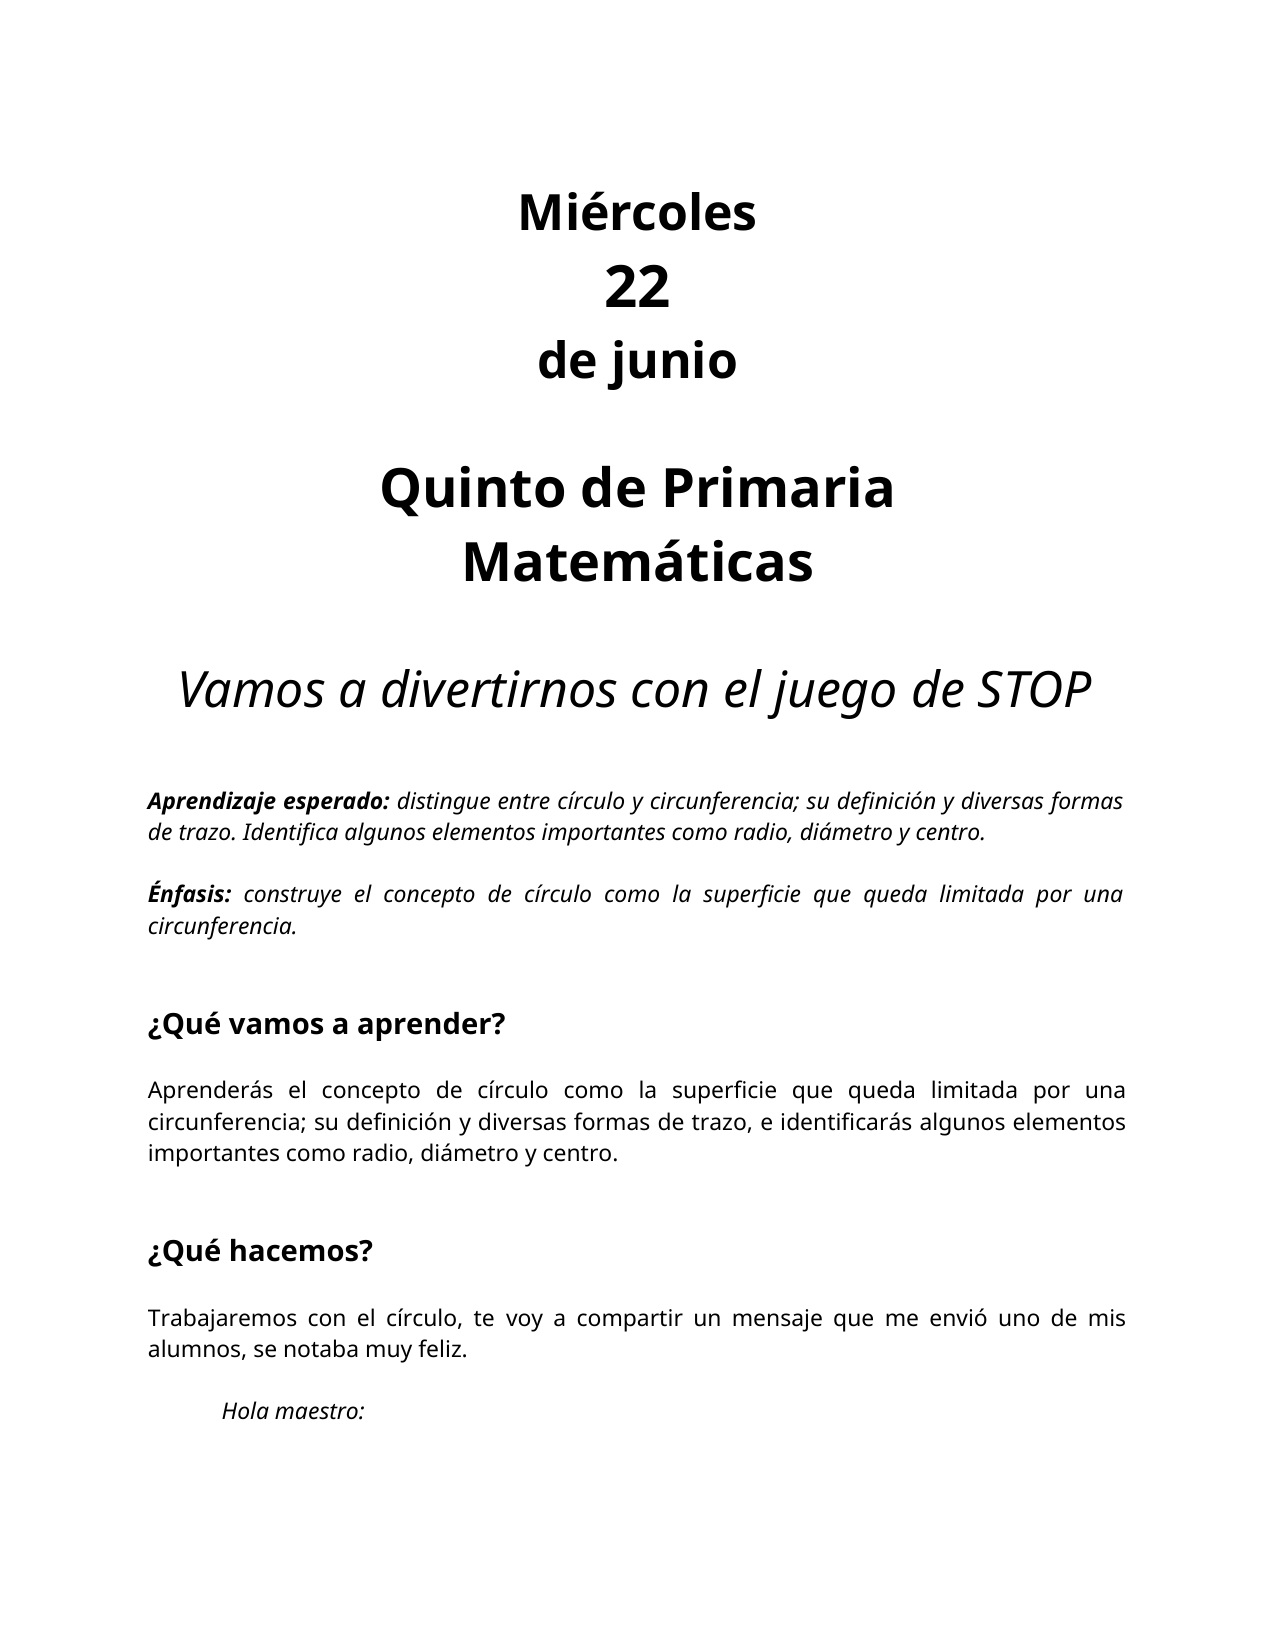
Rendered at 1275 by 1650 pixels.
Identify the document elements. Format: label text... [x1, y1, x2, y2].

text Quinto de Primaria [148, 450, 1127, 523]
text Vamos a divertirnos con el juego de STOP [148, 654, 1127, 722]
text Miércoles [148, 177, 1127, 245]
text Aprenderás el concepto de círculo como la superficie que queda limitada por una circunferencia; su definición y diversas formas de trazo, e identificarás algunos elementos importantes como radio, diámetro y centro. [148, 1074, 1127, 1168]
text Matemáticas [148, 523, 1127, 597]
text Trabajaremos con el círculo, te voy a compartir un mensaje que me envió uno de mis alumnos, se notaba muy feliz. [148, 1301, 1127, 1364]
text de junio [148, 325, 1127, 393]
text Aprendizaje esperado: distingue entre círculo y circunferencia; su definición y diversas formas de trazo. Identifica algunos elementos importantes como radio, diámetro y centro. [148, 784, 1127, 847]
text 22 [148, 245, 1127, 325]
text Énfasis: construye el concepto de círculo como la superficie que queda limitada por una circunferencia. [148, 878, 1127, 941]
text Hola maestro: [221, 1395, 1127, 1426]
text ¿Qué hacemos? [148, 1231, 1127, 1270]
text ¿Qué vamos a aprender? [148, 1003, 1127, 1043]
